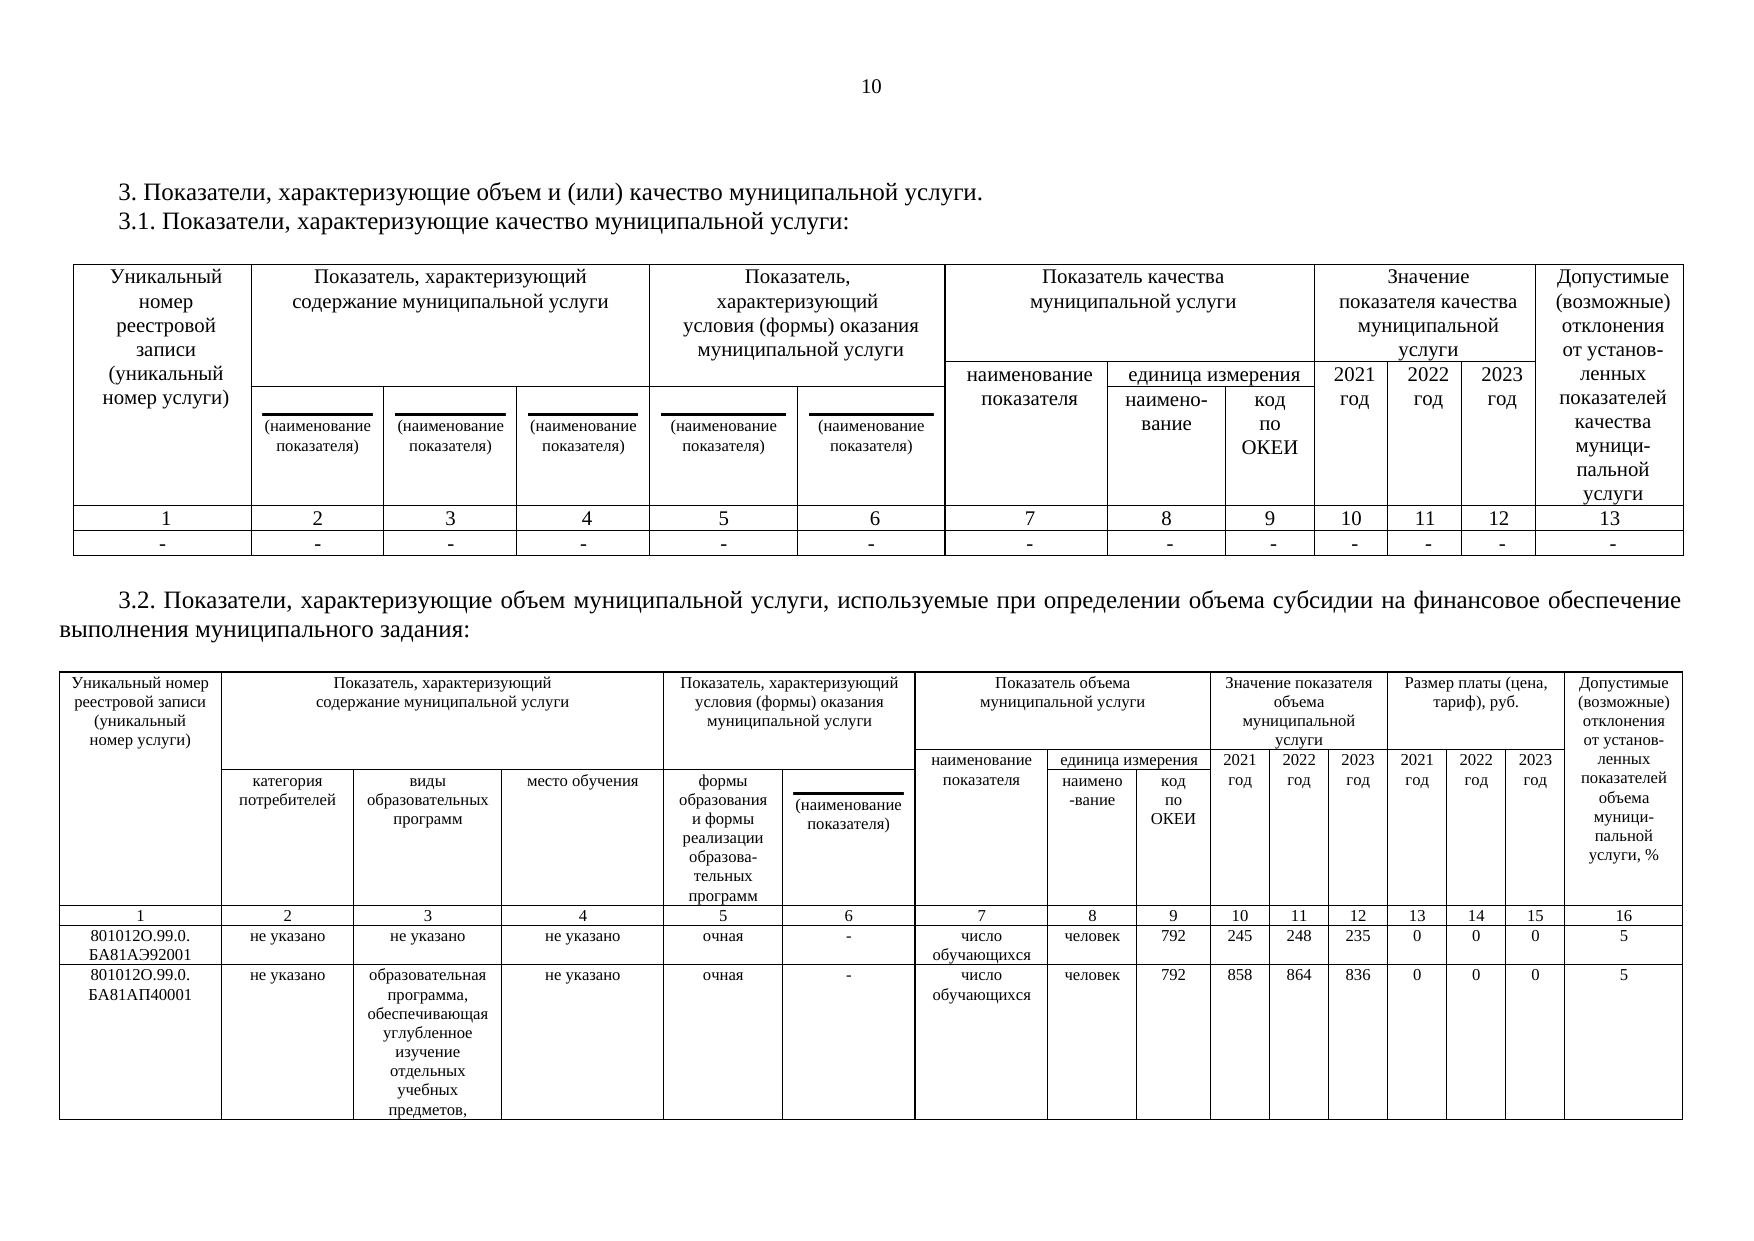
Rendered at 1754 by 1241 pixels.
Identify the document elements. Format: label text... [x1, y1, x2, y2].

table_cell 801012О.99.0. БА81АЭ92001 [60, 926, 221, 964]
table_cell 0 [1447, 965, 1505, 1118]
table_cell - [1536, 531, 1683, 555]
table_cell 801012О.99.0. БА81АП40001 [60, 965, 221, 1118]
table_cell 5 [1565, 965, 1682, 1118]
table_cell (наименование показателя) [384, 387, 516, 505]
table_cell 2022 год [1388, 362, 1461, 505]
table_cell - [1462, 531, 1535, 555]
table_header Уникальный номер реестровой записи (уникальный номер услуги) [60, 673, 221, 904]
table_cell 11 [1388, 506, 1461, 530]
table_cell 14 [1447, 906, 1505, 925]
table_cell 235 [1329, 926, 1387, 964]
table_header Допустимые (возможные) отклонения от установ-ленных показателей объема муници-пальной услуги, % [1565, 673, 1682, 904]
table_header Показатель, характеризующий условия (формы) оказания муниципальной услуги [650, 265, 944, 386]
text 3.1. Показатели, характеризующие качество муниципальной услуги: [59, 206, 1683, 235]
table_cell - [798, 531, 944, 555]
table_cell 2 [222, 906, 353, 925]
table_header Показатель, характеризующий содержание муниципальной услуги [222, 673, 663, 769]
table_cell 3 [354, 906, 501, 925]
table_cell 5 [650, 506, 797, 530]
table_cell наимено-вание [1108, 387, 1225, 505]
table_cell 2023 год [1329, 750, 1387, 904]
table_cell человек [1048, 926, 1136, 964]
table_cell 3 [384, 506, 516, 530]
table_cell 0 [1506, 965, 1564, 1118]
table_header Показатель объема муниципальной услуги [916, 673, 1210, 749]
table_cell - [1226, 531, 1314, 555]
table_cell 1 [74, 506, 251, 530]
table_cell 8 [1108, 506, 1225, 530]
table_cell наимено-вание [1048, 770, 1136, 904]
table_cell 7 [946, 506, 1107, 530]
table_cell 6 [798, 506, 944, 530]
table_cell единица измерения [1048, 750, 1210, 769]
table_cell 0 [1388, 965, 1446, 1118]
table_cell 5 [664, 906, 782, 925]
table_cell 7 [916, 906, 1047, 925]
table_cell 4 [517, 506, 649, 530]
table_cell 2022 год [1447, 750, 1505, 904]
table_header Допустимые (возможные) отклонения от установ-ленных показателей качества муници-пальной услуги [1536, 265, 1683, 505]
table_cell 2022 год [1270, 750, 1328, 904]
table_cell 248 [1270, 926, 1328, 964]
table_cell виды образовательных программ [354, 770, 501, 904]
table_cell 792 [1137, 926, 1210, 964]
table_cell 5 [1565, 926, 1682, 964]
table_cell - [1108, 531, 1225, 555]
table_cell 0 [1388, 926, 1446, 964]
text 3.2. Показатели, характеризующие объем муниципальной услуги, используемые при определении объема субсидии на финансовое обеспечение выполнения муниципального задания: [59, 585, 1683, 643]
table_cell (наименование показателя) [517, 387, 649, 505]
table_cell - [650, 531, 797, 555]
table_cell 15 [1506, 906, 1564, 925]
table_cell 2023 год [1506, 750, 1564, 904]
table_cell число обучающихся [916, 965, 1047, 1118]
text 3. Показатели, характеризующие объем и (или) качество муниципальной услуги. [59, 177, 1683, 206]
table_cell 8 [1048, 906, 1136, 925]
table_cell человек [1048, 965, 1136, 1118]
table_cell единица измерения [1108, 362, 1314, 386]
table_cell 2023 год [1462, 362, 1535, 505]
table_cell наименование показателя [916, 750, 1047, 904]
table_cell категория потребителей [222, 770, 353, 904]
table_cell - [946, 531, 1107, 555]
table_cell 836 [1329, 965, 1387, 1118]
table_cell не указано [222, 965, 353, 1118]
table_cell - [74, 531, 251, 555]
table_cell - [783, 926, 914, 964]
table_header Значение показателя качества муниципальной услуги [1315, 265, 1535, 361]
table_cell не указано [354, 926, 501, 964]
table_cell код по ОКЕИ [1137, 770, 1210, 904]
table_header Показатель, характеризующий содержание муниципальной услуги [252, 265, 649, 386]
table_cell 13 [1536, 506, 1683, 530]
table_cell место обучения [502, 770, 663, 904]
table_cell - [252, 531, 383, 555]
table_cell 864 [1270, 965, 1328, 1118]
table_cell образовательная программа, обеспечивающая углубленное изучение отдельных учебных предметов, предметных областей (профильное обучение) [354, 965, 501, 1118]
table_cell 1 [60, 906, 221, 925]
table_cell код по ОКЕИ [1226, 387, 1314, 505]
table_cell - [1315, 531, 1387, 555]
table_cell 12 [1462, 506, 1535, 530]
table_cell - [783, 965, 914, 1118]
table_cell (наименование показателя) [252, 387, 383, 505]
table_header Показатель качества муниципальной услуги [946, 265, 1314, 361]
table_cell (наименование показателя) [798, 387, 944, 505]
table_cell (наименование показателя) [650, 387, 797, 505]
table_cell очная [664, 965, 782, 1118]
table_cell 6 [783, 906, 914, 925]
table_cell 11 [1270, 906, 1328, 925]
table_cell 13 [1388, 906, 1446, 925]
table_cell 245 [1211, 926, 1269, 964]
table_cell 12 [1329, 906, 1387, 925]
table_cell наименование показателя [946, 362, 1107, 505]
table_cell 2021 год [1315, 362, 1387, 505]
table_cell 858 [1211, 965, 1269, 1118]
table_cell 16 [1565, 906, 1682, 925]
table_cell 0 [1447, 926, 1505, 964]
table_header Значение показателя объема муниципальной услуги [1211, 673, 1387, 749]
table_header Уникальный номер реестровой записи (уникальный номер услуги) [74, 265, 251, 505]
table_cell 9 [1226, 506, 1314, 530]
table_cell - [517, 531, 649, 555]
table_cell 10 [1315, 506, 1387, 530]
table_cell (наименование показателя) [783, 770, 914, 904]
table_cell - [1388, 531, 1461, 555]
table_cell не указано [222, 926, 353, 964]
table_cell 2 [252, 506, 383, 530]
table_cell 9 [1137, 906, 1210, 925]
table_cell число обучающихся [916, 926, 1047, 964]
table_cell не указано [502, 926, 663, 964]
table_header Показатель, характеризующий условия (формы) оказания муниципальной услуги [664, 673, 914, 769]
table_cell - [384, 531, 516, 555]
table_cell 0 [1506, 926, 1564, 964]
table_header Размер платы (цена, тариф), руб. [1388, 673, 1564, 749]
table_cell 2021 год [1211, 750, 1269, 904]
table_cell очная [664, 926, 782, 964]
table_cell 792 [1137, 965, 1210, 1118]
table_cell 4 [502, 906, 663, 925]
table_cell 2021 год [1388, 750, 1446, 904]
table_cell формы образования и формы реализации образова-тельных программ [664, 770, 782, 904]
table_cell 10 [1211, 906, 1269, 925]
table_cell не указано [502, 965, 663, 1118]
